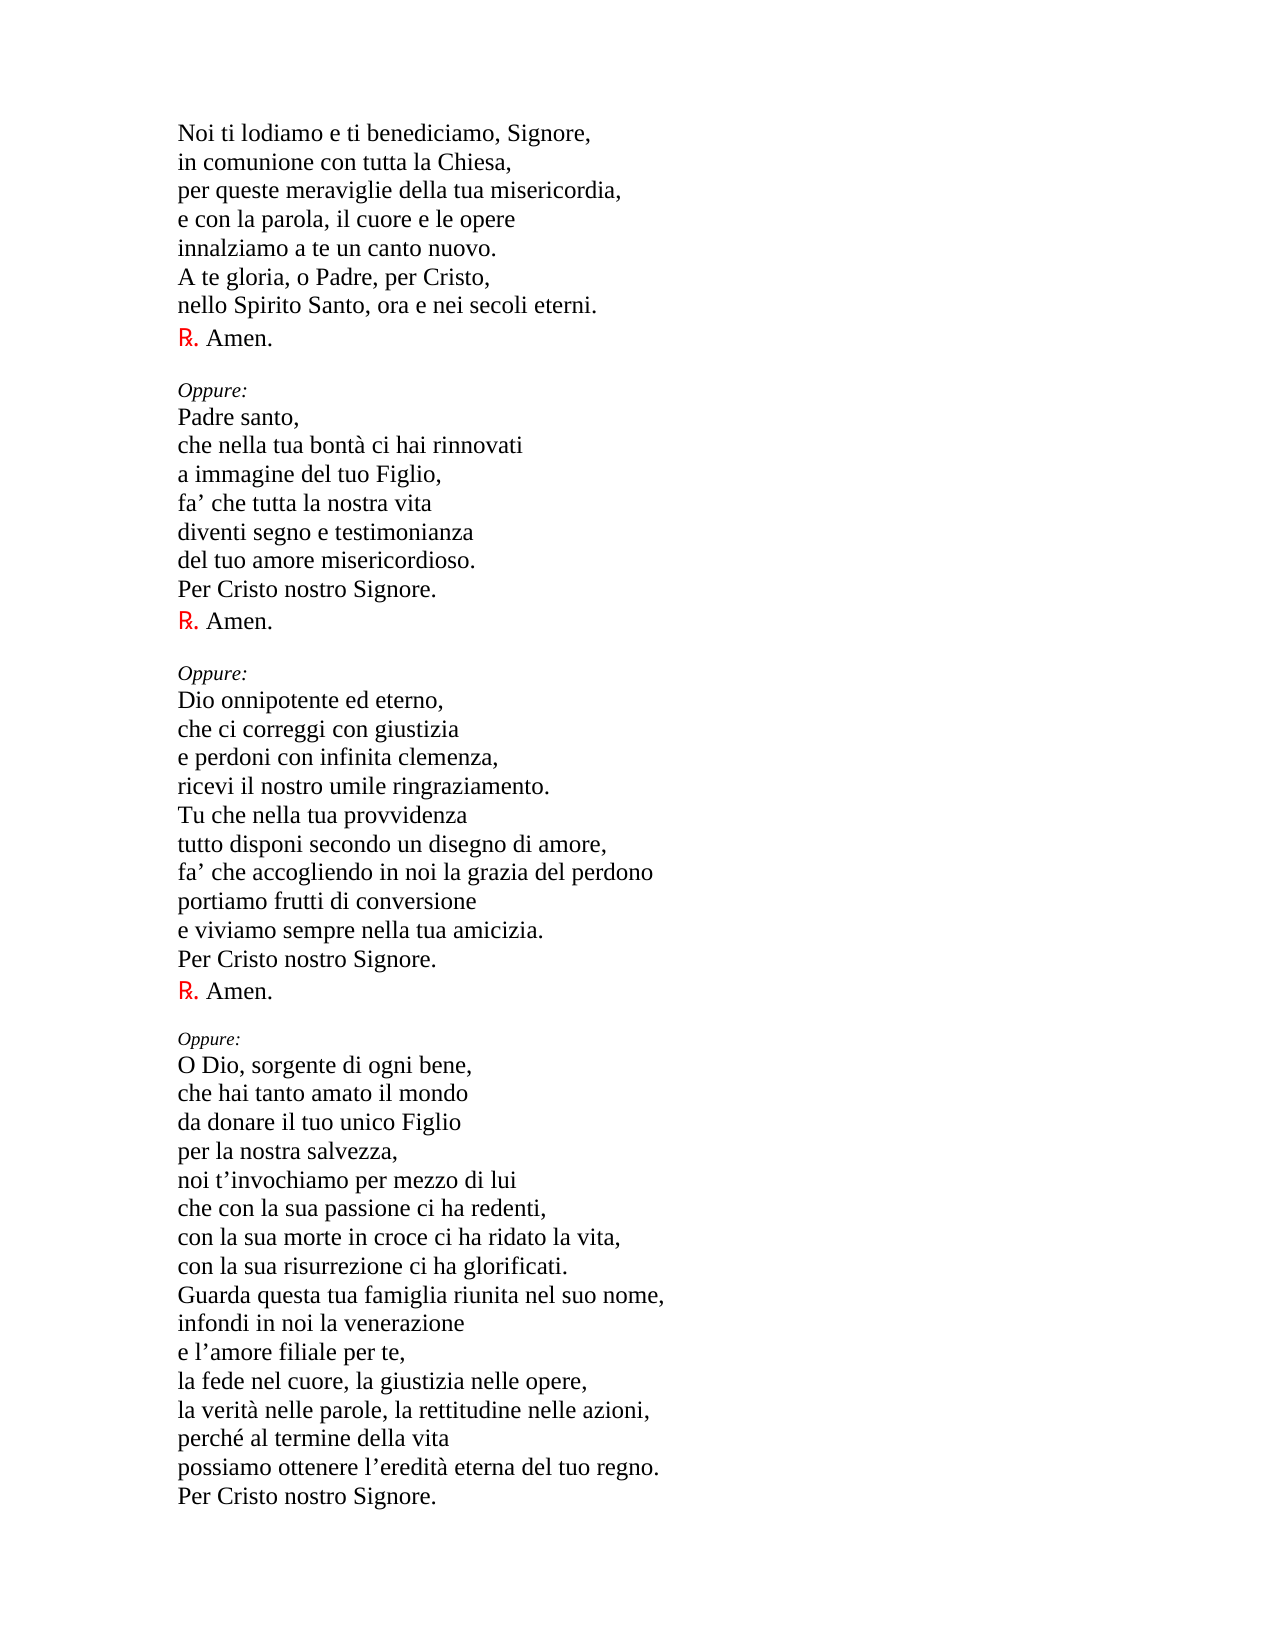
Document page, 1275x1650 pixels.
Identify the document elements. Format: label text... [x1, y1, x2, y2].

text ℞. Amen. [177, 319, 1157, 353]
text la fede nel cuore, la giustizia nelle opere, [177, 1366, 1157, 1395]
text nello Spirito Santo, ora e nei secoli eterni. [177, 291, 1157, 319]
text diventi segno e testimonianza [177, 517, 1157, 545]
text e perdoni con infinita clemenza, [177, 742, 1157, 771]
text a immagine del tuo Figlio, [177, 459, 1157, 488]
text Per Cristo nostro Signore. [177, 1481, 1157, 1510]
text ricevi il nostro umile ringraziamento. [177, 771, 1157, 800]
text perché al termine della vita [177, 1423, 1157, 1452]
text ℞. Amen. [177, 972, 1157, 1007]
text per queste meraviglie della tua misericordia, [177, 176, 1157, 204]
text e viviamo sempre nella tua amicizia. [177, 915, 1157, 944]
text e l’amore filiale per te, [177, 1337, 1157, 1366]
text che hai tanto amato il mondo [177, 1078, 1157, 1107]
text ℞. Amen. [177, 603, 1157, 637]
text fa’ che tutta la nostra vita [177, 488, 1157, 517]
text per la nostra salvezza, [177, 1136, 1157, 1165]
text del tuo amore misericordioso. [177, 545, 1157, 574]
text innalziamo a te un canto nuovo. [177, 233, 1157, 262]
text Per Cristo nostro Signore. [177, 944, 1157, 972]
text portiamo frutti di conversione [177, 886, 1157, 915]
text la verità nelle parole, la rettitudine nelle azioni, [177, 1395, 1157, 1423]
text possiamo ottenere l’eredità eterna del tuo regno. [177, 1452, 1157, 1481]
text con la sua risurrezione ci ha glorificati. [177, 1251, 1157, 1280]
text Oppure: [177, 1028, 1157, 1050]
text fa’ che accogliendo in noi la grazia del perdono [177, 857, 1157, 886]
text che nella tua bontà ci hai rinnovati [177, 430, 1157, 459]
text e con la parola, il cuore e le opere [177, 204, 1157, 233]
text Dio onnipotente ed eterno, [177, 685, 1157, 714]
text che ci correggi con giustizia [177, 714, 1157, 742]
text Noi ti lodiamo e ti benediciamo, Signore, [177, 118, 1157, 147]
text da donare il tuo unico Figlio [177, 1107, 1157, 1136]
text tutto disponi secondo un disegno di amore, [177, 829, 1157, 857]
text noi t’invochiamo per mezzo di lui [177, 1165, 1157, 1193]
text infondi in noi la venerazione [177, 1308, 1157, 1337]
text O Dio, sorgente di ogni bene, [177, 1050, 1157, 1078]
text in comunione con tutta la Chiesa, [177, 147, 1157, 176]
text con la sua morte in croce ci ha ridato la vita, [177, 1222, 1157, 1251]
text Tu che nella tua provvidenza [177, 800, 1157, 829]
text Guarda questa tua famiglia riunita nel suo nome, [177, 1280, 1157, 1308]
text Padre santo, [177, 402, 1157, 430]
text Oppure: [177, 377, 1157, 402]
text che con la sua passione ci ha redenti, [177, 1193, 1157, 1222]
text Oppure: [177, 661, 1157, 685]
text Per Cristo nostro Signore. [177, 574, 1157, 603]
text A te gloria, o Padre, per Cristo, [177, 262, 1157, 291]
